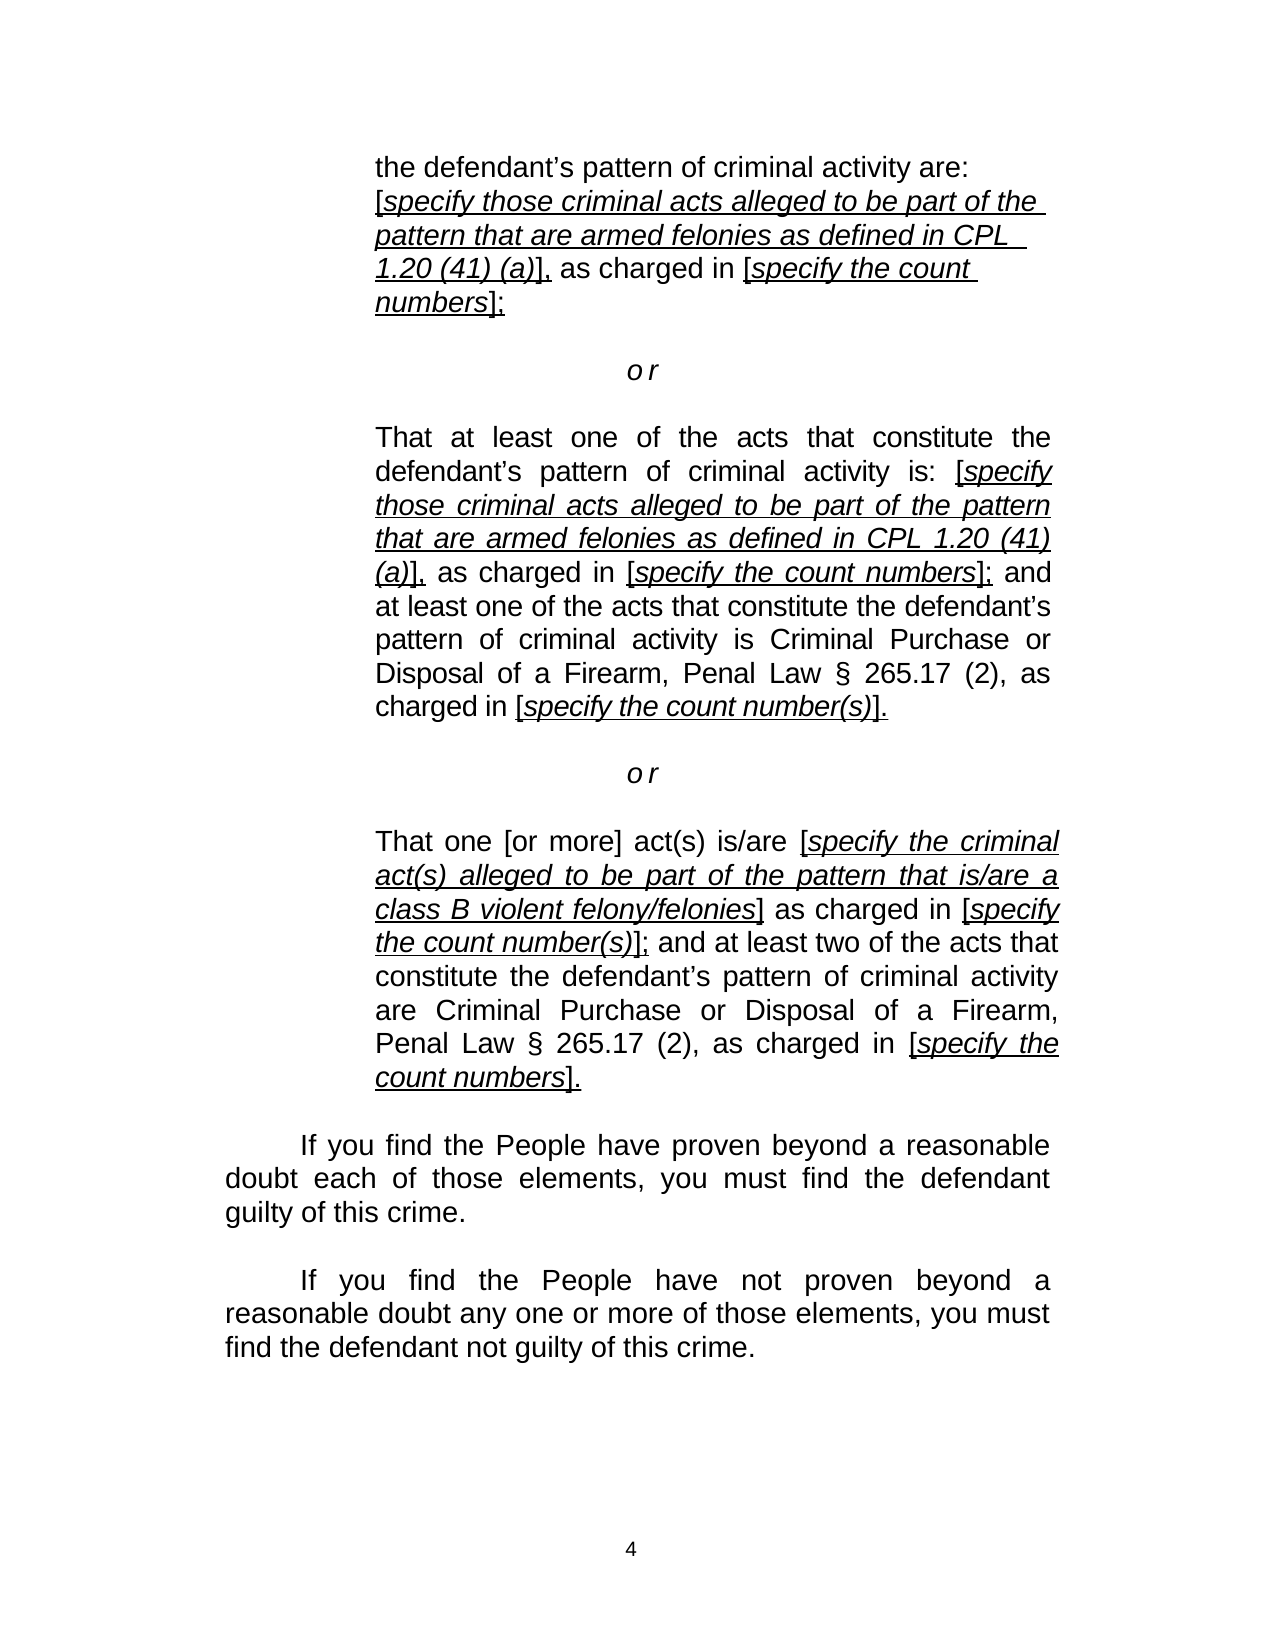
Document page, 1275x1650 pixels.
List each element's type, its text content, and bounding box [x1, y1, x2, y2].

text or [225, 757, 1059, 791]
text That one [or more] act(s) is/are [specify the criminal act(s) alleged to be part of the pattern that is/are a class B violent felony/felonies] as charged in [specify the count number(s)]; and at least two of the acts that constitute the defendant’s pattern of criminal activity are Criminal Purchase or Disposal of a Firearm, Penal Law § 265.17 (2), as charged in [specify the count numbers]. [375, 889, 1059, 1094]
text or [225, 353, 1059, 387]
text If you find the People have proven beyond a reasonable doubt each of those elements, you must find the defendant guilty of this crime. [225, 1128, 1052, 1229]
text the defendant’s pattern of criminal activity are: [specify those criminal acts alleged to be part of the pattern that are armed felonies as defined in CPL 1.20 (41) (a)], as charged in [specify the count numbers]; [375, 151, 1059, 319]
text That at least one of the acts that constitute the defendant’s pattern of criminal activity is: [specify those criminal acts alleged to be part of the pattern that are armed felonies as defined in CPL 1.20 (41) (a)], as charged in [specify the count numbers]; and at least one of the acts that constitute the defendant’s pattern of criminal activity is Criminal Purchase or Disposal of a Firearm, Penal Law § 265.17 (2), as charged in [specify the count number(s)]. [375, 421, 1052, 724]
text That one [or more] act(s) is/are [specify the criminal act(s) alleged to be part of the pattern that is/are a class B violent felony/felonies] as charged in [specify the count number(s)]; and at least two of the acts that constitute the defendant’s pattern of criminal activity are Criminal Purchase or Disposal of a Firearm, Penal Law § 265.17 (2), as charged in [specify the count numbers]. [375, 825, 1059, 887]
text If you find the People have not proven beyond a reasonable doubt any one or more of those elements, you must find the defendant not guilty of this crime. [225, 1263, 1052, 1364]
